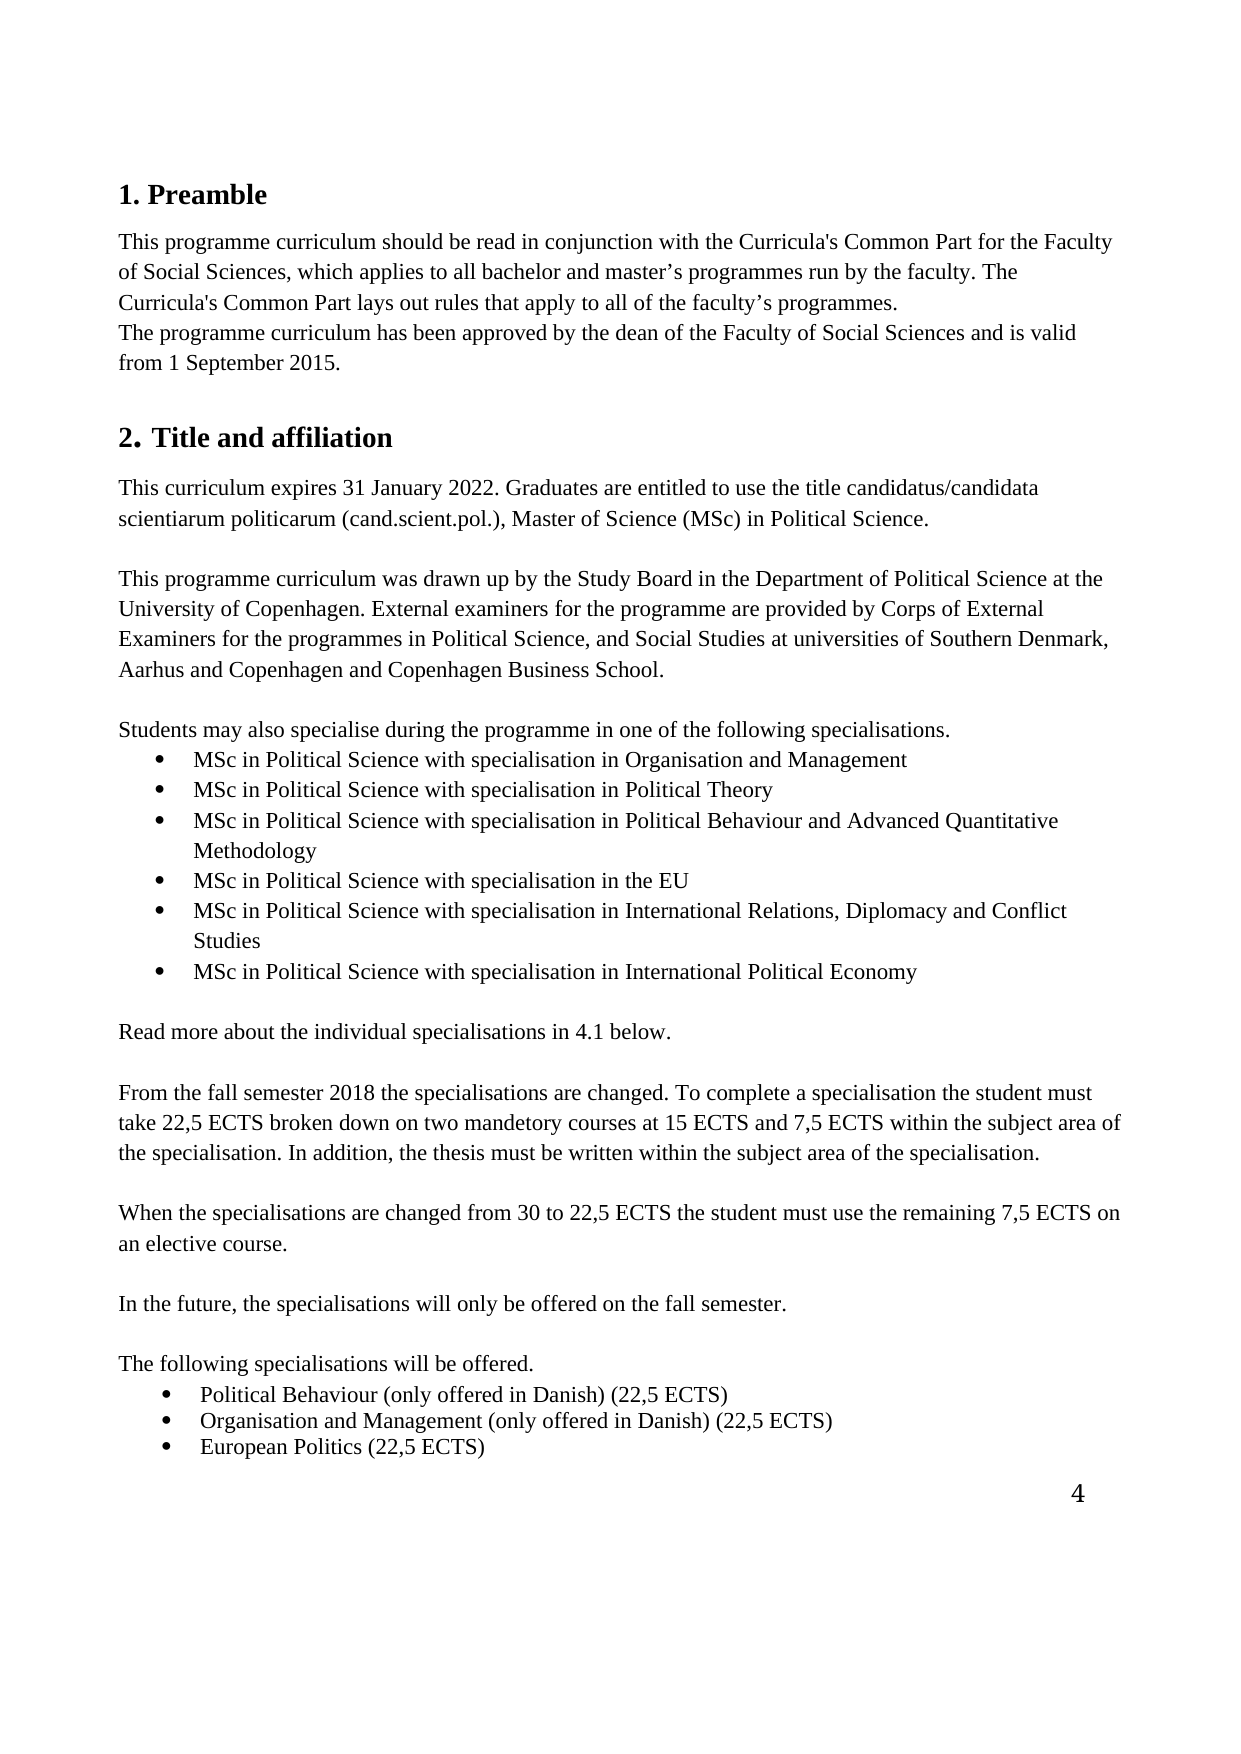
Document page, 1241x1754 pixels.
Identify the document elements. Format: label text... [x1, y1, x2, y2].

text This curriculum expires 31 January 2022. Graduates are entitled to use the title candidatus/candidata scientiarum politicarum (cand.scient.pol.), Master of Science (MSc) in Political Science. [118, 474, 1122, 531]
list MSc in Political Science with specialisation in Political Theory [156, 776, 1122, 803]
text This programme curriculum should be read in conjunction with the Curricula's Common Part for the Faculty of Social Sciences, which applies to all bachelor and master’s programmes run by the faculty. The Curricula's Common Part lays out rules that apply to all of the faculty’s programmes. [118, 228, 1122, 315]
list MSc in Political Science with specialisation in International Relations, Diplomacy and Conflict Studies [156, 897, 1122, 954]
text The following specialisations will be offered. [118, 1350, 1122, 1377]
subtitle 2. Title and affiliation [118, 412, 1122, 455]
list European Politics (22,5 ECTS) [162, 1433, 1122, 1460]
text From the fall semester 2018 the specialisations are changed. To complete a specialisation the student must take 22,5 ECTS broken down on two mandetory courses at 15 ECTS and 7,5 ECTS within the subject area of the specialisation. In addition, the thesis must be written within the subject area of the specialisation. [118, 1078, 1122, 1165]
text When the specialisations are changed from 30 to 22,5 ECTS the student must use the remaining 7,5 ECTS on an elective course. [118, 1199, 1122, 1256]
list MSc in Political Science with specialisation in International Political Economy [156, 958, 1122, 984]
text This programme curriculum was drawn up by the Study Board in the Department of Political Science at the University of Copenhagen. External examiners for the programme are provided by Corps of External Examiners for the programmes in Political Science, and Social Studies at universities of Southern Denmark, Aarhus and Copenhagen and Copenhagen Business School. [118, 565, 1122, 682]
list MSc in Political Science with specialisation in Political Behaviour and Advanced Quantitative Methodology [156, 807, 1122, 863]
text In the future, the specialisations will only be offered on the fall semester. [118, 1290, 1122, 1316]
list MSc in Political Science with specialisation in the EU [156, 867, 1122, 893]
text Students may also specialise during the programme in one of the following specialisations. [118, 716, 1122, 742]
list Political Behaviour (only offered in Danish) (22,5 ECTS) [162, 1381, 1122, 1407]
text Read more about the individual specialisations in 4.1 below. [118, 1018, 1122, 1044]
text The programme curriculum has been approved by the dean of the Faculty of Social Sciences and is valid from 1 September 2015. [118, 319, 1122, 375]
subtitle 1. Preamble [118, 177, 1122, 211]
list MSc in Political Science with specialisation in Organisation and Management [156, 746, 1122, 773]
list Organisation and Management (only offered in Danish) (22,5 ECTS) [162, 1407, 1122, 1433]
